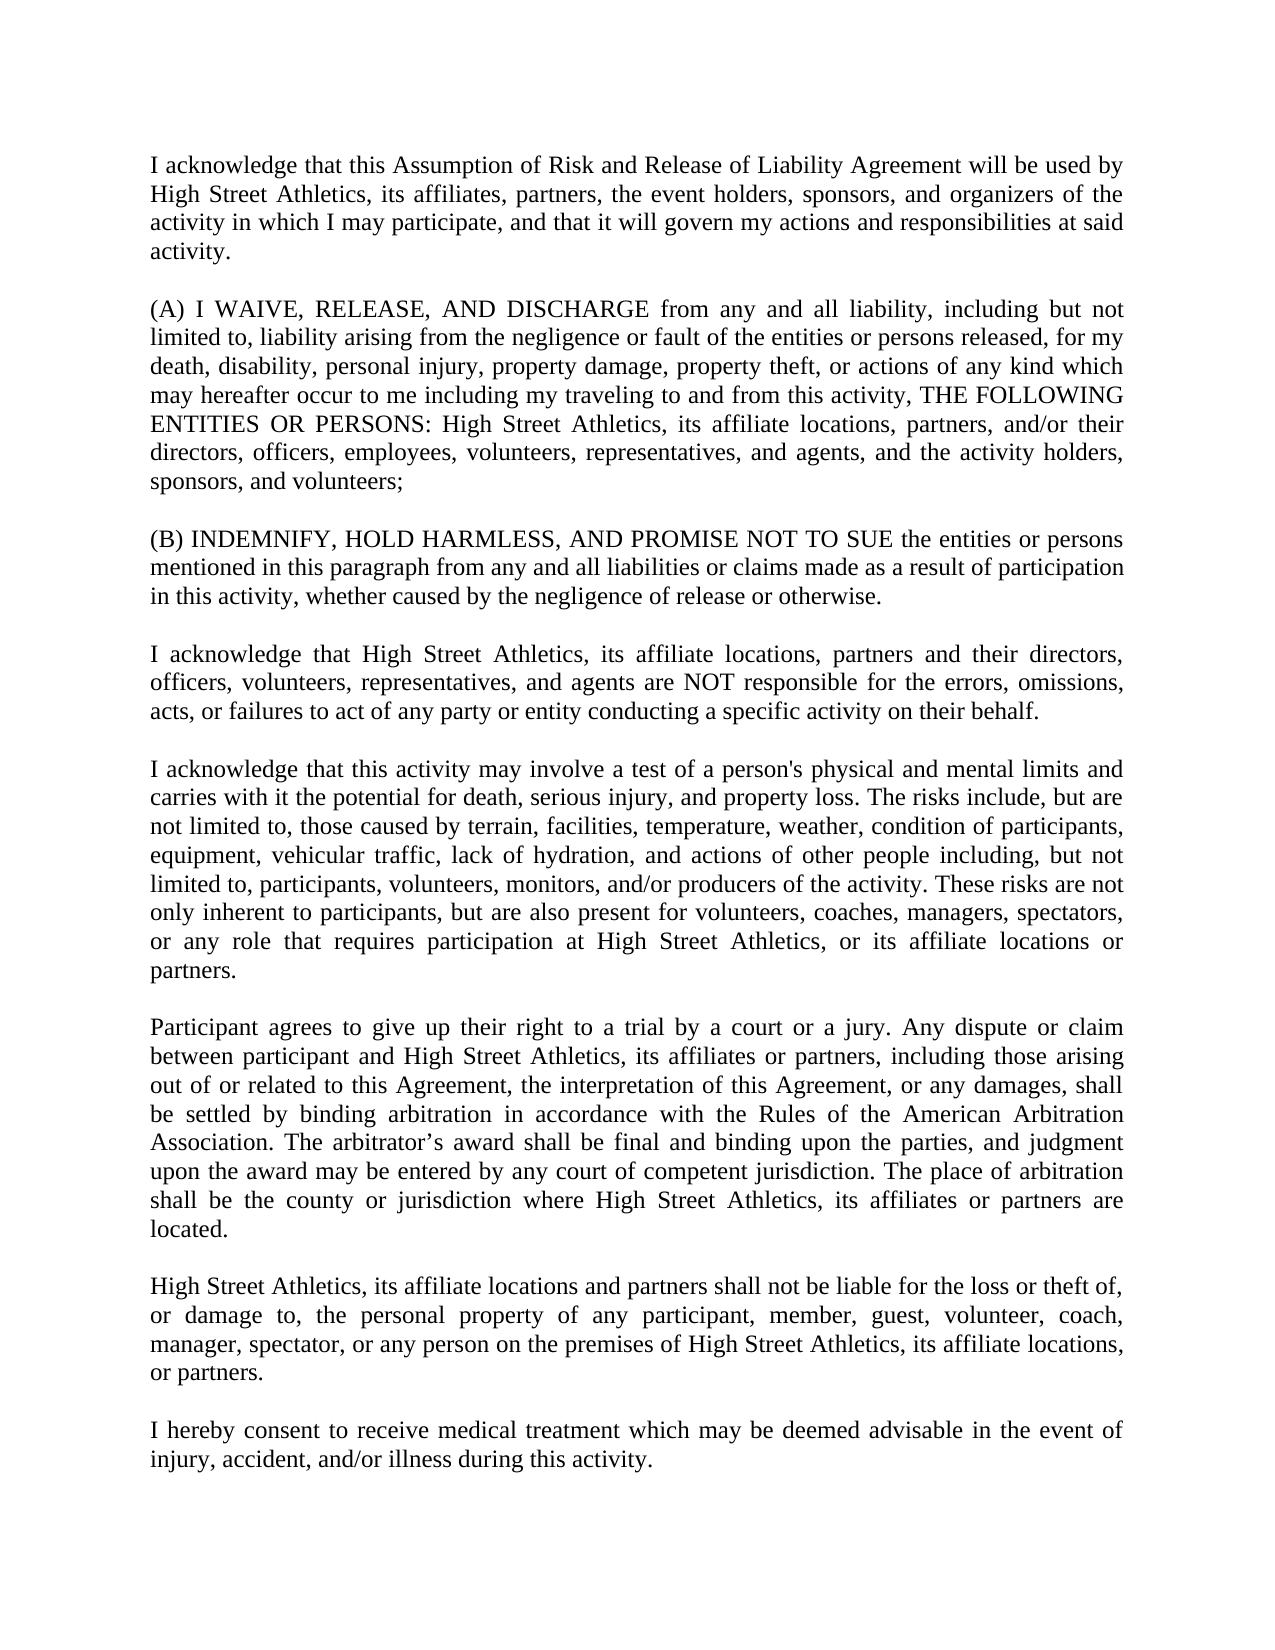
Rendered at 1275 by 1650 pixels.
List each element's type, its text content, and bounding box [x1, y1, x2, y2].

text I hereby consent to receive medical treatment which may be deemed advisable in the event of injury, accident, and/or illness during this activity. [150, 1415, 1125, 1472]
text (B) INDEMNIFY, HOLD HARMLESS, AND PROMISE NOT TO SUE the entities or persons mentioned in this paragraph from any and all liabilities or claims made as a result of participation in this activity, whether caused by the negligence of release or otherwise. [150, 524, 1125, 610]
text I acknowledge that this activity may involve a test of a person's physical and mental limits and carries with it the potential for death, serious injury, and property loss. The risks include, but are not limited to, those caused by terrain, facilities, temperature, weather, condition of participants, equipment, vehicular traffic, lack of hydration, and actions of other people including, but not limited to, participants, volunteers, monitors, and/or producers of the activity. These risks are not only inherent to participants, but are also present for volunteers, coaches, managers, spectators, or any role that requires participation at High Street Athletics, or its affiliate locations or partners. [150, 754, 1125, 984]
text I acknowledge that High Street Athletics, its affiliate locations, partners and their directors, officers, volunteers, representatives, and agents are NOT responsible for the errors, omissions, acts, or failures to act of any party or entity conducting a specific activity on their behalf. [150, 639, 1125, 725]
text (A) I WAIVE, RELEASE, AND DISCHARGE from any and all liability, including but not limited to, liability arising from the negligence or fault of the entities or persons released, for my death, disability, personal injury, property damage, property theft, or actions of any kind which may hereafter occur to me including my traveling to and from this activity, THE FOLLOWING ENTITIES OR PERSONS: High Street Athletics, its affiliate locations, partners, and/or their directors, officers, employees, volunteers, representatives, and agents, and the activity holders, sponsors, and volunteers; [150, 294, 1125, 495]
text High Street Athletics, its affiliate locations and partners shall not be liable for the loss or theft of, or damage to, the personal property of any participant, member, guest, volunteer, coach, manager, spectator, or any person on the premises of High Street Athletics, its affiliate locations, or partners. [150, 1271, 1125, 1386]
text I acknowledge that this Assumption of Risk and Release of Liability Agreement will be used by High Street Athletics, its affiliates, partners, the event holders, sponsors, and organizers of the activity in which I may participate, and that it will govern my actions and responsibilities at said activity. [150, 150, 1125, 265]
text Participant agrees to give up their right to a trial by a court or a jury. Any dispute or claim between participant and High Street Athletics, its affiliates or partners, including those arising out of or related to this Agreement, the interpretation of this Agreement, or any damages, shall be settled by binding arbitration in accordance with the Rules of the American Arbitration Association. The arbitrator’s award shall be final and binding upon the parties, and judgment upon the award may be entered by any court of competent jurisdiction. The place of arbitration shall be the county or jurisdiction where High Street Athletics, its affiliates or partners are located. [150, 1012, 1125, 1242]
